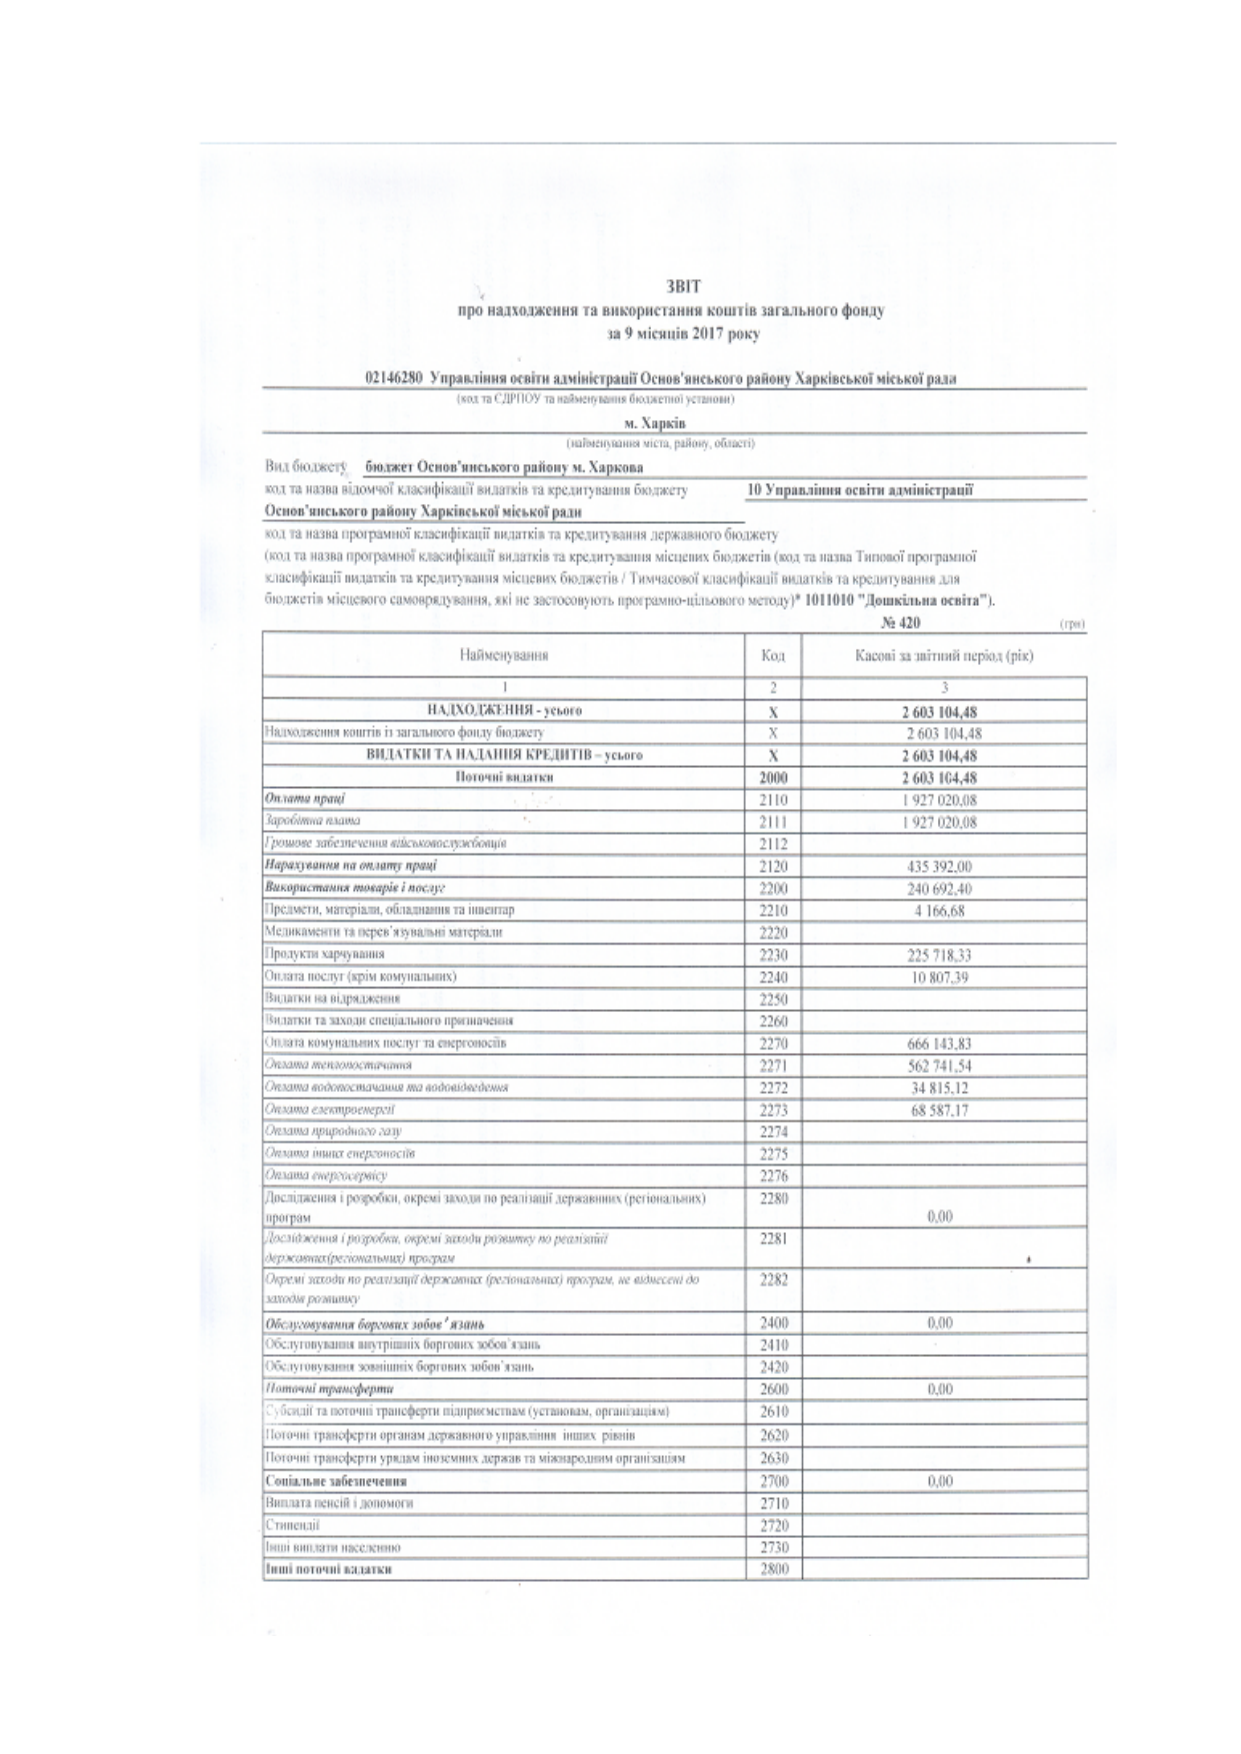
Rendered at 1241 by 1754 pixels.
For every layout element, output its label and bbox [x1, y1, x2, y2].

picture [177, 118, 1133, 1636]
